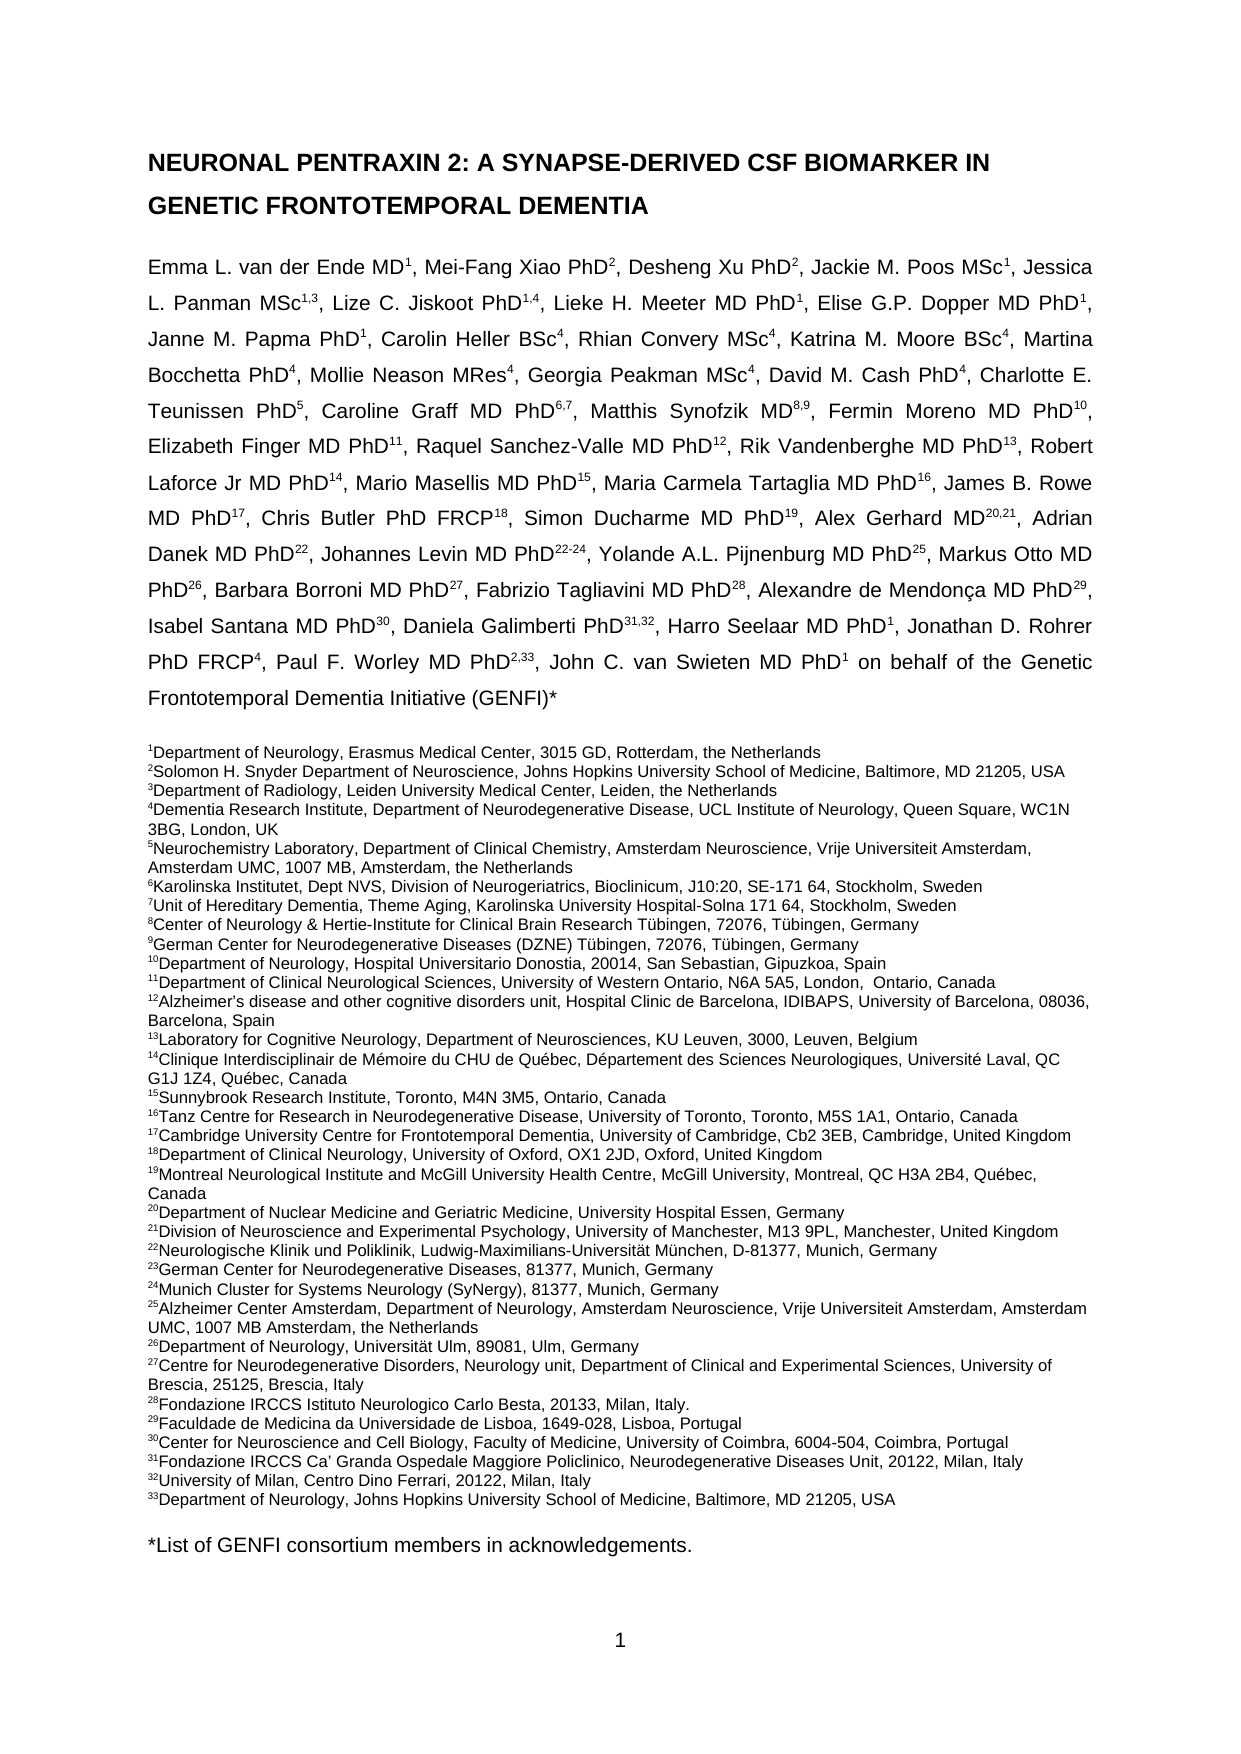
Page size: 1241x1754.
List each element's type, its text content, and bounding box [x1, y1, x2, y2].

text Emma L. van der Ende MD1, Mei-Fang Xiao PhD2, Desheng Xu PhD2, Jackie M. Poos MSc1, Jessica L. Panman MSc1,3, Lize C. Jiskoot PhD1,4, Lieke H. Meeter MD PhD1, Elise G.P. Dopper MD PhD1, Janne M. Papma PhD1, Carolin Heller BSc4, Rhian Convery MSc4, Katrina M. Moore BSc4, Martina Bocchetta PhD4, Mollie Neason MRes4, Georgia Peakman MSc4, David M. Cash PhD4, Charlotte E. Teunissen PhD5, Caroline Graff MD PhD6,7, Matthis Synofzik MD8,9, Fermin Moreno MD PhD10, Elizabeth Finger MD PhD11, Raquel Sanchez-Valle MD PhD12, Rik Vandenberghe MD PhD13, Robert Laforce Jr MD PhD14, Mario Masellis MD PhD15, Maria Carmela Tartaglia MD PhD16, James B. Rowe MD PhD17, Chris Butler PhD FRCP18, Simon Ducharme MD PhD19, Alex Gerhard MD20,21, Adrian Danek MD PhD22, Johannes Levin MD PhD22-24, Yolande A.L. Pijnenburg MD PhD25, Markus Otto MD PhD26, Barbara Borroni MD PhD27, Fabrizio Tagliavini MD PhD28, Alexandre de Mendonça MD PhD29, Isabel Santana MD PhD30, Daniela Galimberti PhD31,32, Harro Seelaar MD PhD1, Jonathan D. Rohrer PhD FRCP4, Paul F. Worley MD PhD2,33, John C. van Swieten MD PhD1 on behalf of the Genetic Frontotemporal Dementia Initiative (GENFI)* [148, 255, 1093, 710]
text 1Department of Neurology, Erasmus Medical Center, 3015 GD, Rotterdam, the Netherlands 2Solomon H. Snyder Department of Neuroscience, Johns Hopkins University School of Medicine, Baltimore, MD 21205, USA 3Department of Radiology, Leiden University Medical Center, Leiden, the Netherlands 4Dementia Research Institute, Department of Neurodegenerative Disease, UCL Institute of Neurology, Queen Square, WC1N 3BG, London, UK 5Neurochemistry Laboratory, Department of Clinical Chemistry, Amsterdam Neuroscience, Vrije Universiteit Amsterdam, Amsterdam UMC, 1007 MB, Amsterdam, the Netherlands 6Karolinska Institutet, Dept NVS, Division of Neurogeriatrics, Bioclinicum, J10:20, SE-171 64, Stockholm, Sweden 7Unit of Hereditary Dementia, Theme Aging, Karolinska University Hospital-Solna 171 64, Stockholm, Sweden 8Center of Neurology & Hertie-Institute for Clinical Brain Research Tübingen, 72076, Tübingen, Germany 9German Center for Neurodegenerative Diseases (DZNE) Tübingen, 72076, Tübingen, Germany 10Department of Neurology, Hospital Universitario Donostia, 20014, San Sebastian, Gipuzkoa, Spain 11Department of Clinical Neurological Sciences, University of Western Ontario, N6A 5A5, London, Ontario, Canada 12Alzheimer’s disease and other cognitive disorders unit, Hospital Clinic de Barcelona, IDIBAPS, University of Barcelona, 08036, Barcelona, Spain 13Laboratory for Cognitive Neurology, Department of Neurosciences, KU Leuven, 3000, Leuven, Belgium 14Clinique Interdisciplinair de Mémoire du CHU de Québec, Département des Sciences Neurologiques, Université Laval, QC G1J 1Z4, Québec, Canada 15Sunnybrook Research Institute, Toronto, M4N 3M5, Ontario, Canada 16Tanz Centre for Research in Neurodegenerative Disease, University of Toronto, Toronto, M5S 1A1, Ontario, Canada 17Cambridge University Centre for Frontotemporal Dementia, University of Cambridge, Cb2 3EB, Cambridge, United Kingdom 18Department of Clinical Neurology, University of Oxford, OX1 2JD, Oxford, United Kingdom 19Montreal Neurological Institute and McGill University Health Centre, McGill University, Montreal, QC H3A 2B4, Québec, Canada 20Department of Nuclear Medicine and Geriatric Medicine, University Hospital Essen, Germany 21Division of Neuroscience and Experimental Psychology, University of Manchester, M13 9PL, Manchester, United Kingdom 22Neurologische Klinik und Poliklinik, Ludwig-Maximilians-Universität München, D-81377, Munich, Germany 23German Center for Neurodegenerative Diseases, 81377, Munich, Germany 24Munich Cluster for Systems Neurology (SyNergy), 81377, Munich, Germany 25Alzheimer Center Amsterdam, Department of Neurology, Amsterdam Neuroscience, Vrije Universiteit Amsterdam, Amsterdam UMC, 1007 MB Amsterdam, the Netherlands 26Department of Neurology, Universität Ulm, 89081, Ulm, Germany 27Centre for Neurodegenerative Disorders, Neurology unit, Department of Clinical and Experimental Sciences, University of Brescia, 25125, Brescia, Italy 28Fondazione IRCCS Istituto Neurologico Carlo Besta, 20133, Milan, Italy. 29Faculdade de Medicina da Universidade de Lisboa, 1649-028, Lisboa, Portugal 30Center for Neuroscience and Cell Biology, Faculty of Medicine, University of Coimbra, 6004-504, Coimbra, Portugal 31Fondazione IRCCS Ca’ Granda Ospedale Maggiore Policlinico, Neurodegenerative Diseases Unit, 20122, Milan, Italy 32University of Milan, Centro Dino Ferrari, 20122, Milan, Italy 33Department of Neurology, Johns Hopkins University School of Medicine, Baltimore, MD 21205, USA *List of GENFI consortium members in acknowledgements. [148, 743, 1093, 1557]
text NEURONAL PENTRAXIN 2: A SYNAPSE-DERIVED CSF BIOMARKER IN GENETIC FRONTOTEMPORAL DEMENTIA [148, 148, 1093, 219]
